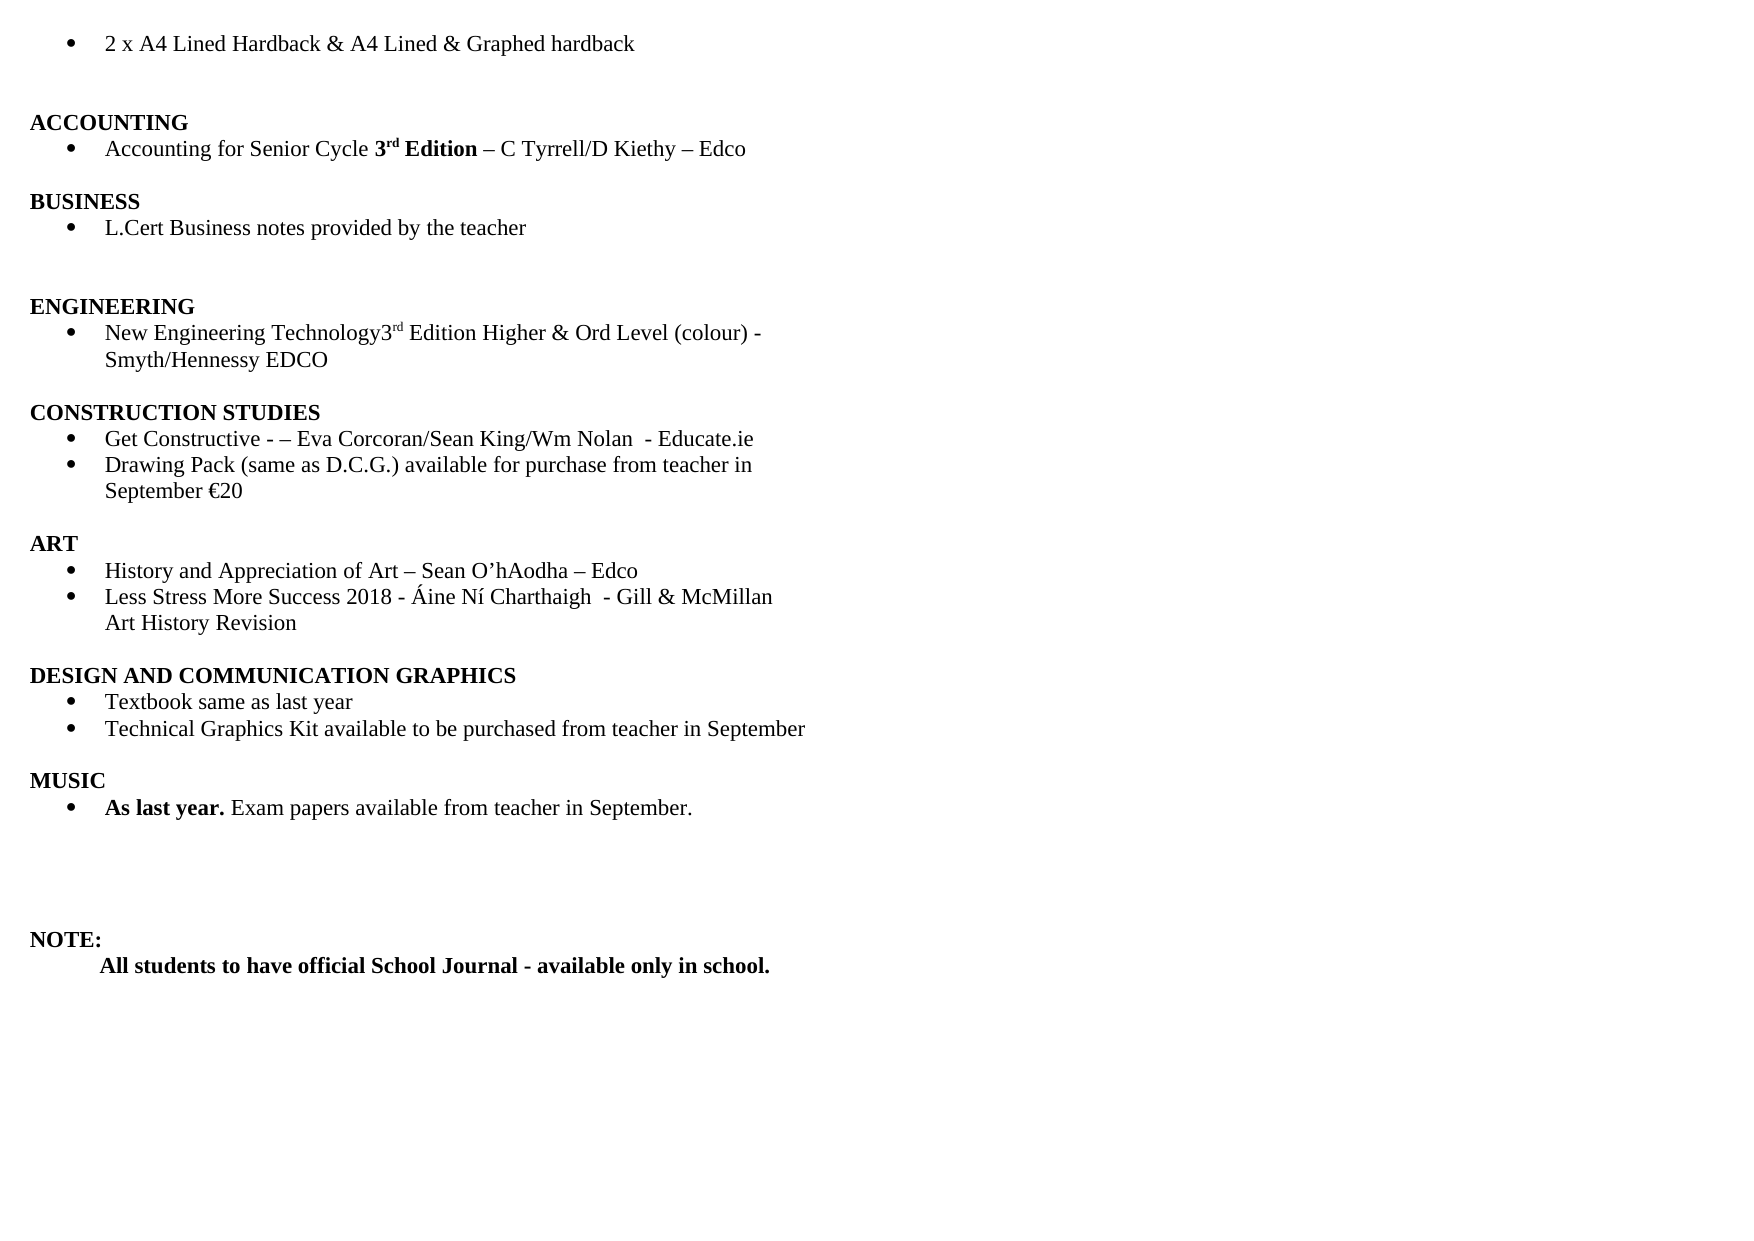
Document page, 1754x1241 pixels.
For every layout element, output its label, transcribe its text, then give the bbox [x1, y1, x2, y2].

list New Engineering Technology3rd Edition Higher & Ord Level (colour) -Smyth/Hennessy EDCO [67, 319, 840, 372]
subtitle ENGINEERING [29, 293, 840, 319]
list Technical Graphics Kit available to be purchased from teacher in September [67, 715, 840, 741]
list Textbook same as last year [67, 688, 840, 715]
text All students to have official School Journal - available only in school. [29, 952, 840, 978]
list Accounting for Senior Cycle 3rd Edition – C Tyrrell/D Kiethy – Edco [67, 135, 840, 161]
text NOTE: [29, 926, 840, 952]
text DESIGN AND COMMUNICATION GRAPHICS [29, 662, 840, 688]
subtitle ACCOUNTING [29, 109, 840, 135]
list L.Cert Business notes provided by the teacher [67, 214, 840, 240]
list History and Appreciation of Art – Sean O’hAodha – Edco [67, 557, 840, 583]
text Art History Revision [29, 609, 840, 636]
list 2 x A4 Lined Hardback & A4 Lined & Graphed hardback [67, 29, 840, 56]
text MUSIC [29, 767, 840, 794]
subtitle ART [29, 530, 840, 557]
subtitle CONSTRUCTION STUDIES [29, 398, 840, 425]
list Drawing Pack (same as D.C.G.) available for purchase from teacher in September €20 [67, 451, 840, 504]
list Less Stress More Success 2018 - Áine Ní Charthaigh - Gill & McMillan [67, 583, 840, 609]
list Get Constructive - – Eva Corcoran/Sean King/Wm Nolan - Educate.ie [67, 425, 840, 451]
subtitle BUSINESS [29, 188, 840, 214]
list As last year. Exam papers available from teacher in September. [67, 794, 840, 820]
